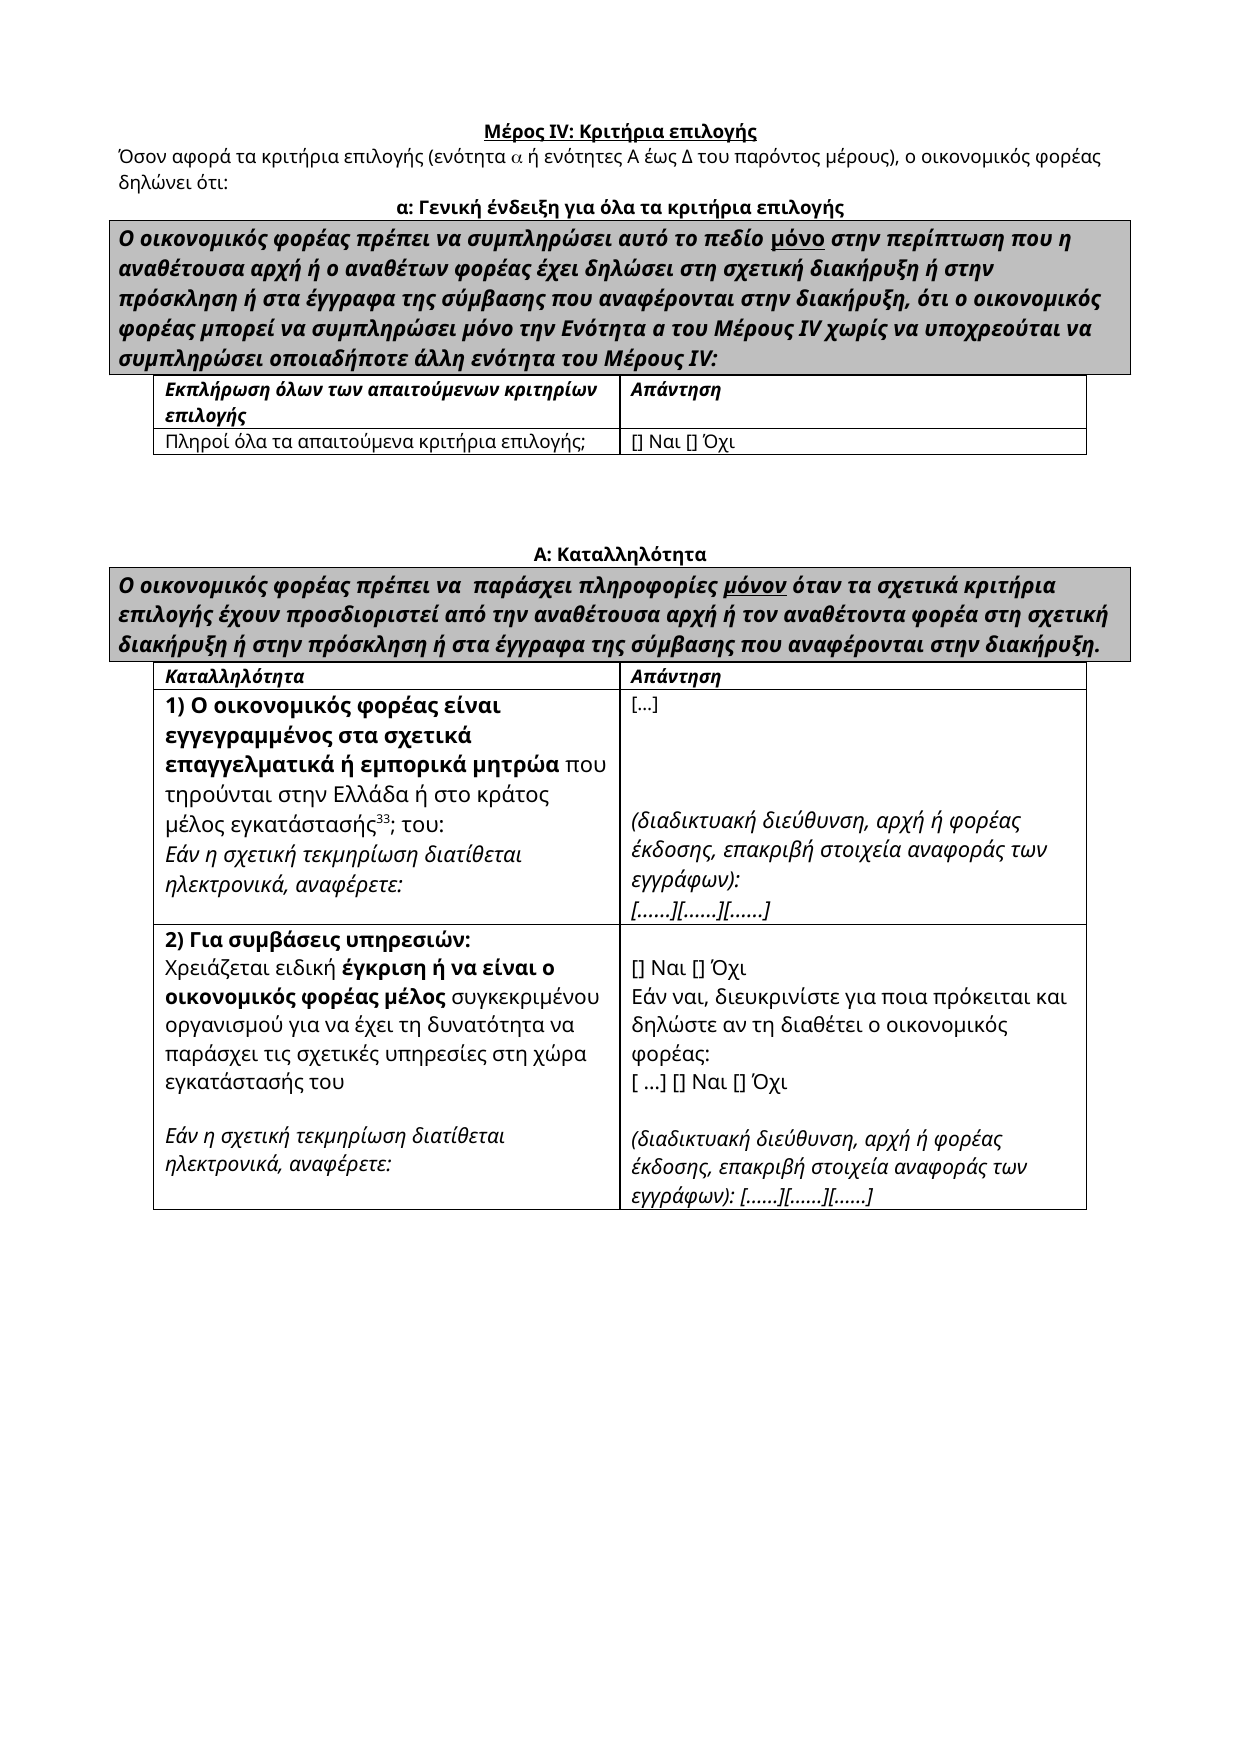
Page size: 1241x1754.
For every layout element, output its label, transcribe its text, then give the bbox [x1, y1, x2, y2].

text Όσον αφορά τα κριτήρια επιλογής (ενότητα  ή ενότητες Α έως Δ του παρόντος μέρους), ο οικονομικός φορέας δηλώνει ότι: [118, 144, 1122, 195]
table_header Καταλληλότητα [154, 663, 619, 689]
table_header Απάντηση [621, 663, 1086, 689]
text Ο οικονομικός φορέας πρέπει να παράσχει πληροφορίες μόνον όταν τα σχετικά κριτήρια επιλογής έχουν προσδιοριστεί από την αναθέτουσα αρχή ή τον αναθέτοντα φορέα στη σχετική διακήρυξη ή στην πρόσκληση ή στα έγγραφα της σύμβασης που αναφέρονται στην διακήρυξη. [110, 568, 1130, 661]
text α: Γενική ένδειξη για όλα τα κριτήρια επιλογής [118, 195, 1122, 220]
table_cell […] (διαδικτυακή διεύθυνση, αρχή ή φορέας έκδοσης, επακριβή στοιχεία αναφοράς των εγγράφων): [……][……][……] [621, 690, 1086, 924]
table_cell 2) Για συμβάσεις υπηρεσιών: Χρειάζεται ειδική έγκριση ή να είναι ο οικονομικός φορέας μέλος συγκεκριμένου οργανισμού για να έχει τη δυνατότητα να παράσχει τις σχετικές υπηρεσίες στη χώρα εγκατάστασής του Εάν η σχετική τεκμηρίωση διατίθεται ηλεκτρονικά, αναφέρετε: [154, 925, 619, 1209]
table_cell Πληροί όλα τα απαιτούμενα κριτήρια επιλογής; [154, 429, 619, 454]
text Α: Καταλληλότητα [118, 541, 1122, 567]
table_cell 1) Ο οικονομικός φορέας είναι εγγεγραμμένος στα σχετικά επαγγελματικά ή εμπορικά μητρώα που τηρούνται στην Ελλάδα ή στο κράτος μέλος εγκατάστασής33; του: Εάν η σχετική τεκμηρίωση διατίθεται ηλεκτρονικά, αναφέρετε: [154, 690, 619, 924]
table_header Απάντηση [621, 376, 1086, 427]
table_cell [] Ναι [] Όχι Εάν ναι, διευκρινίστε για ποια πρόκειται και δηλώστε αν τη διαθέτει ο οικονομικός φορέας: [ …] [] Ναι [] Όχι (διαδικτυακή διεύθυνση, αρχή ή φορέας έκδοσης, επακριβή στοιχεία αναφοράς των εγγράφων): [……][……][……] [621, 925, 1086, 1209]
text Μέρος IV: Κριτήρια επιλογής [118, 118, 1122, 144]
table_header Εκπλήρωση όλων των απαιτούμενων κριτηρίων επιλογής [154, 376, 619, 427]
text Ο οικονομικός φορέας πρέπει να συμπληρώσει αυτό το πεδίο μόνο στην περίπτωση που η αναθέτουσα αρχή ή ο αναθέτων φορέας έχει δηλώσει στη σχετική διακήρυξη ή στην πρόσκληση ή στα έγγραφα της σύμβασης που αναφέρονται στην διακήρυξη, ότι ο οικονομικός φορέας μπορεί να συμπληρώσει μόνο την Ενότητα a του Μέρους ΙV χωρίς να υποχρεούται να συμπληρώσει οποιαδήποτε άλλη ενότητα του Μέρους ΙV: [110, 221, 1130, 374]
table_cell [] Ναι [] Όχι [621, 429, 1086, 454]
